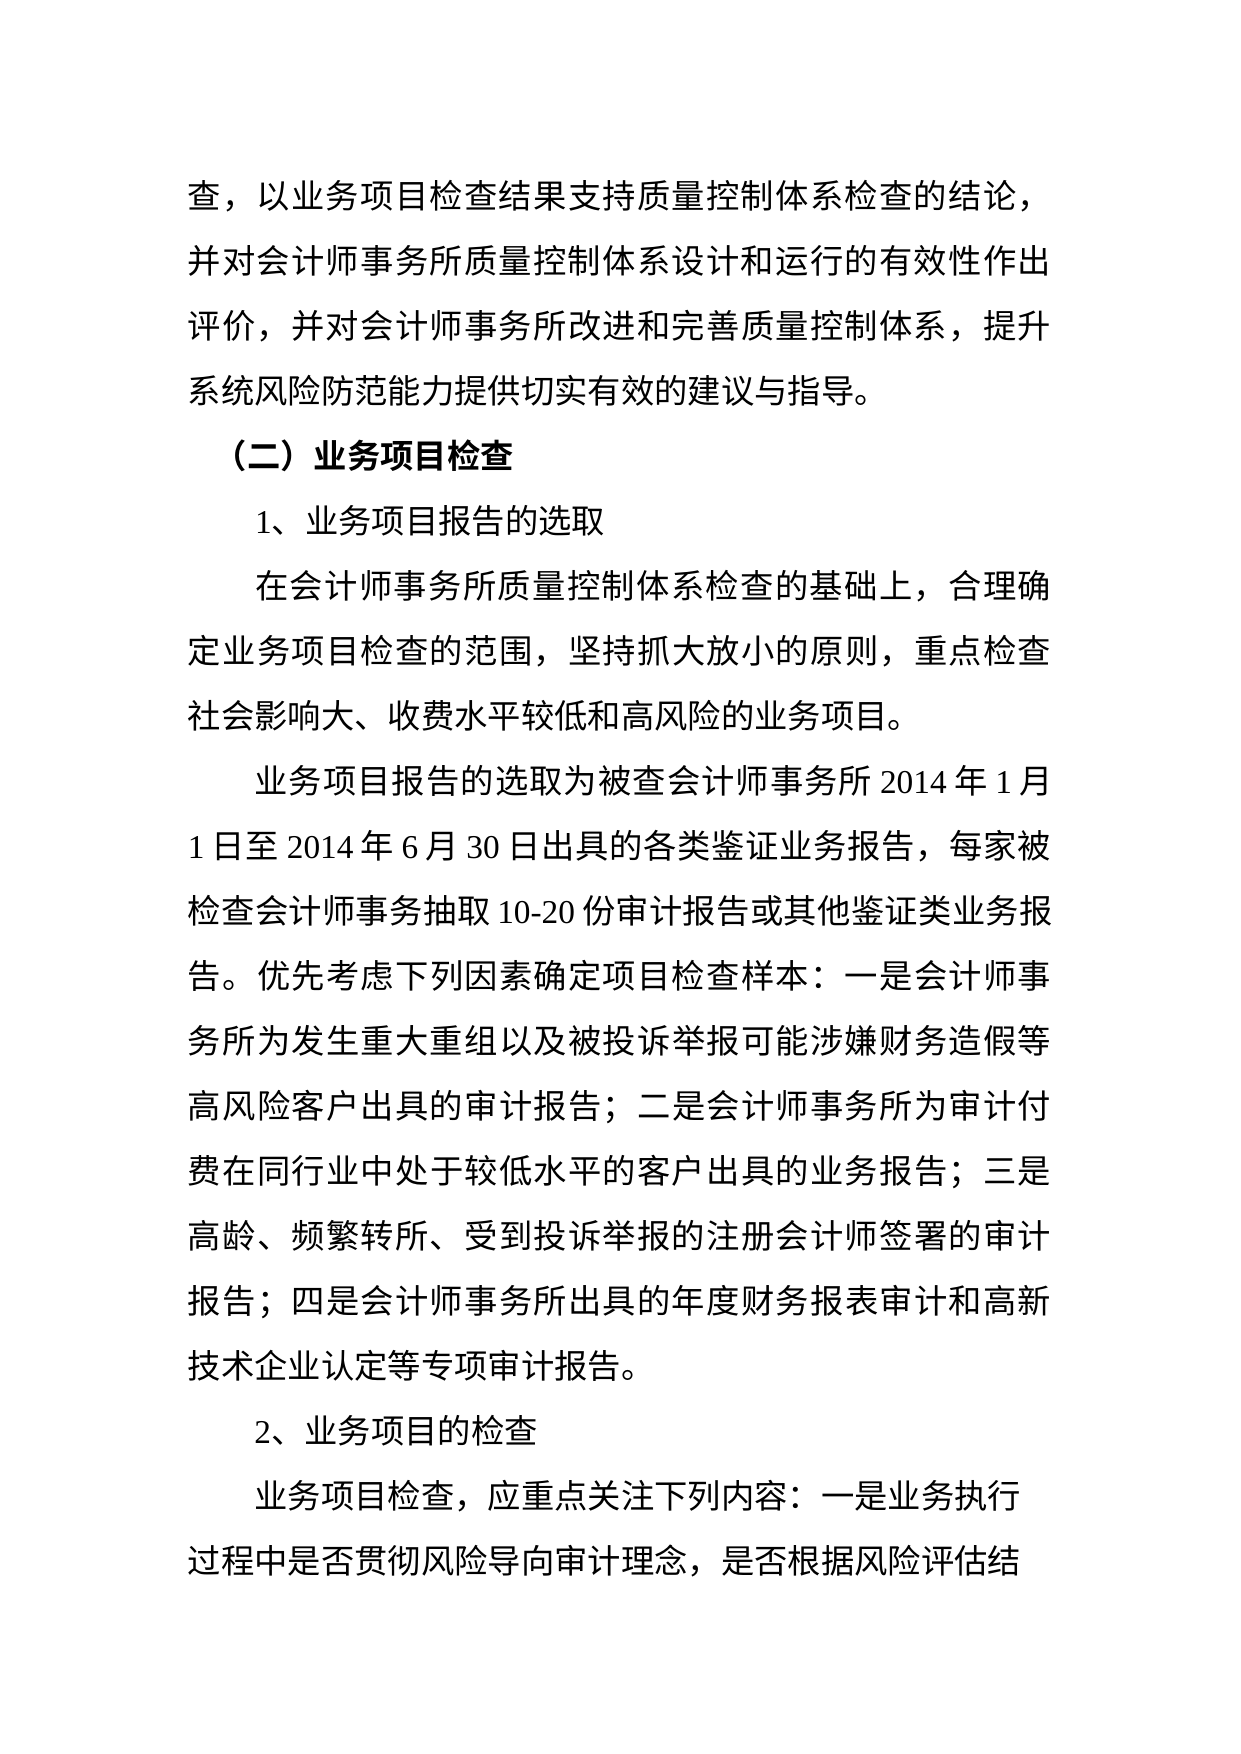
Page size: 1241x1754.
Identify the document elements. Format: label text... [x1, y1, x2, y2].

text 业务项目报告的选取为被查会计师事务所2014年1月1日至2014年6月30日出具的各类鉴证业务报告，每家被检查会计师事务抽取10-20份审计报告或其他鉴证类业务报告。优先考虑下列因素确定项目检查样本：一是会计师事务所为发生重大重组以及被投诉举报可能涉嫌财务造假等高风险客户出具的审计报告；二是会计师事务所为审计付费在同行业中处于较低水平的客户出具的业务报告；三是高龄、频繁转所、受到投诉举报的注册会计师签署的审计报告；四是会计师事务所出具的年度财务报表审计和高新技术企业认定等专项审计报告。 [188, 747, 1053, 1397]
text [187, 162, 1053, 422]
text 1、业务项目报告的选取 [188, 487, 1053, 552]
text （二）业务项目检查 [187, 422, 1053, 487]
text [187, 1462, 1053, 1592]
text 2、业务项目的检查 [187, 1397, 1053, 1462]
text 在会计师事务所质量控制体系检查的基础上，合理确定业务项目检查的范围，坚持抓大放小的原则，重点检查社会影响大、收费水平较低和高风险的业务项目。 [188, 552, 1053, 747]
